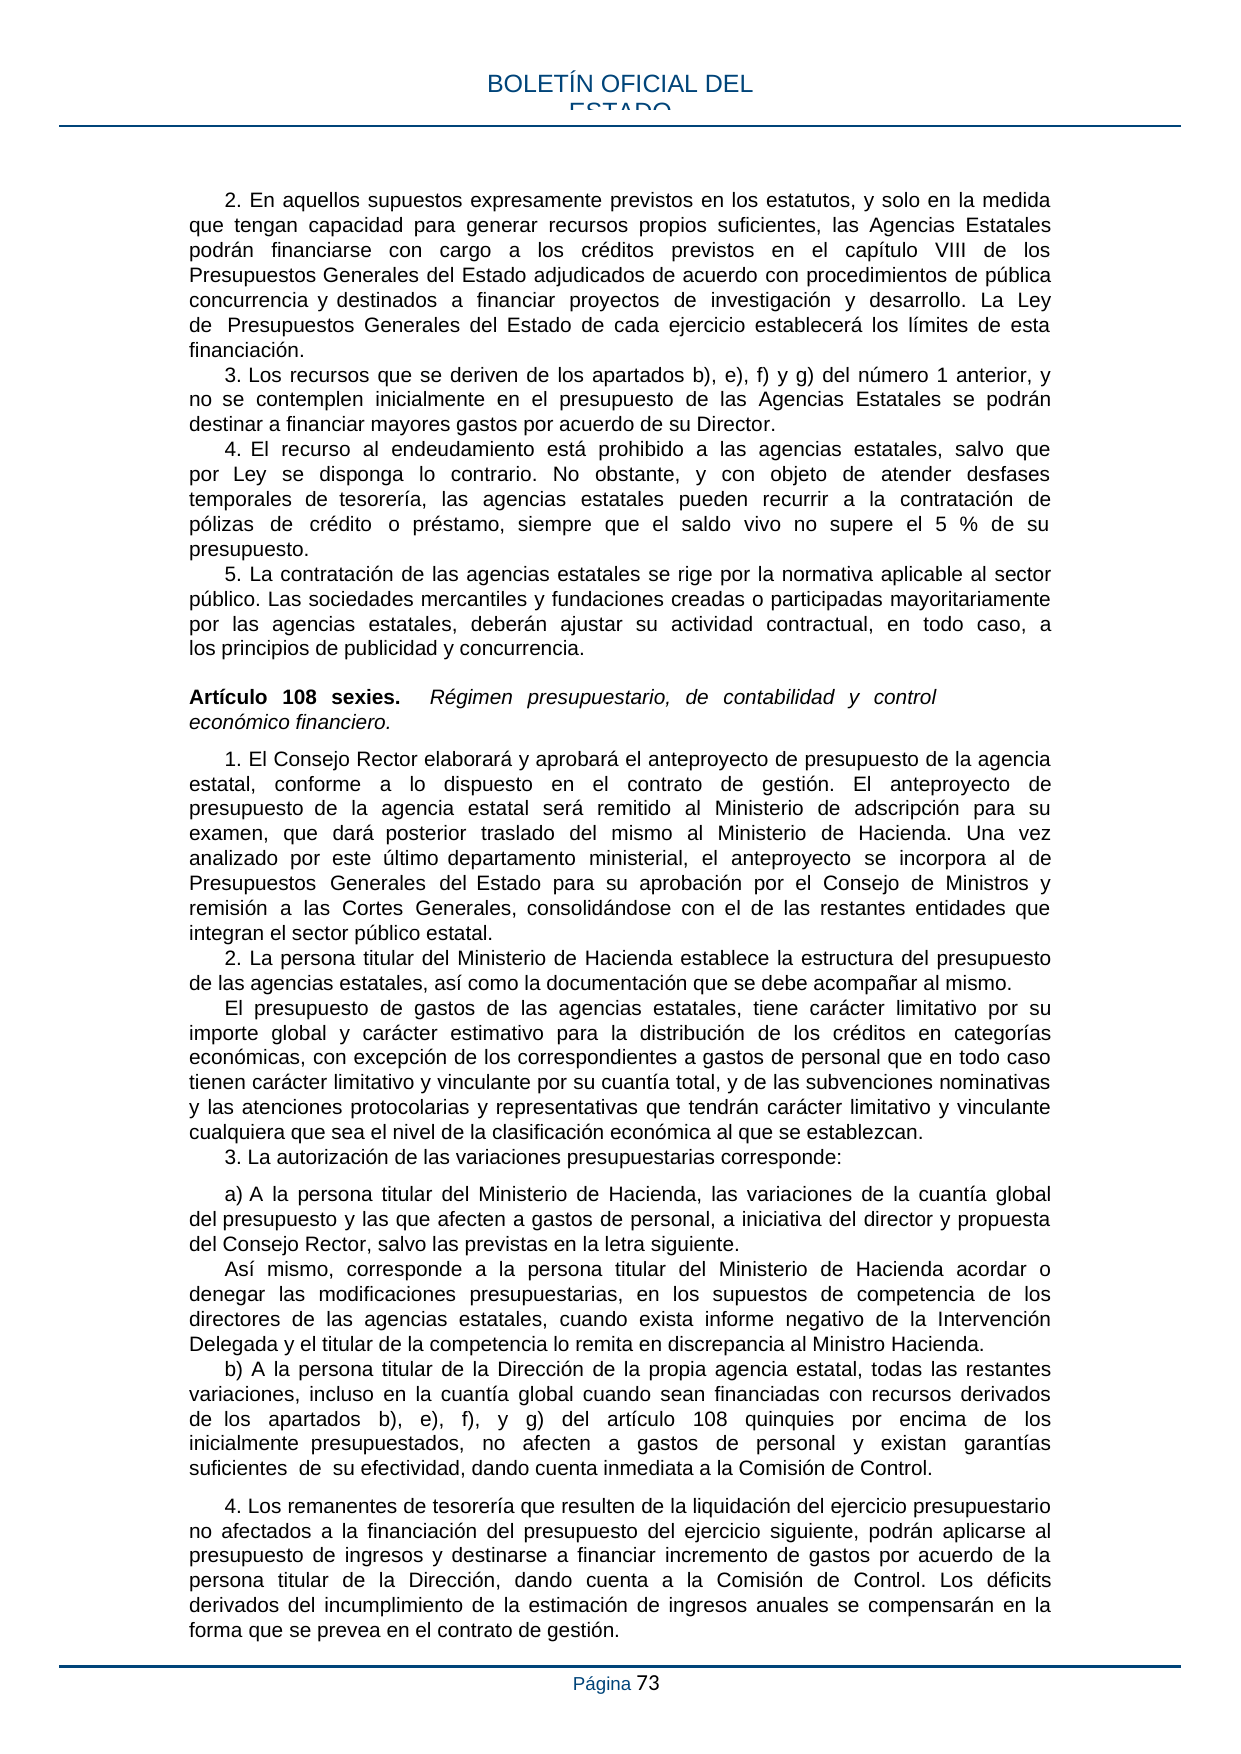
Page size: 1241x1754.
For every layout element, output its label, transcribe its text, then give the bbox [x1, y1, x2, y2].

list El Consejo Rector elaborará y aprobará el anteproyecto de presupuesto de la agencia estatal, conforme a lo dispuesto en el contrato de gestión. El anteproyecto de presupuesto de la agencia estatal será remitido al Ministerio de adscripción para su examen, que dará posterior traslado del mismo al Ministerio de Hacienda. Una vez analizado por este último departamento ministerial, el anteproyecto se incorpora al de Presupuestos Generales del Estado para su aprobación por el Consejo de Ministros y remisión a las Cortes Generales, consolidándose con el de las restantes entidades que integran el sector público estatal. [189, 746, 1051, 945]
list La autorización de las variaciones presupuestarias corresponde: [224, 1145, 1194, 1169]
list A la persona titular de la Dirección de la propia agencia estatal, todas las restantes variaciones, incluso en la cuantía global cuando sean financiadas con recursos derivados de los apartados b), e), f), y g) del artículo 108 quinquies por encima de los inicialmente presupuestados, no afecten a gastos de personal y existan garantías suficientes de su efectividad, dando cuenta inmediata a la Comisión de Control. [189, 1357, 1051, 1480]
list Los recursos que se deriven de los apartados b), e), f) y g) del número 1 anterior, y no se contemplen inicialmente en el presupuesto de las Agencias Estatales se podrán destinar a financiar mayores gastos por acuerdo de su Director. [189, 362, 1051, 436]
list En aquellos supuestos expresamente previstos en los estatutos, y solo en la medida que tengan capacidad para generar recursos propios suficientes, las Agencias Estatales podrán financiarse con cargo a los créditos previstos en el capítulo VIII de los Presupuestos Generales del Estado adjudicados de acuerdo con procedimientos de pública concurrencia y destinados a financiar proyectos de investigación y desarrollo. La Ley de Presupuestos Generales del Estado de cada ejercicio establecerá los límites de esta financiación. [189, 188, 1051, 361]
list La persona titular del Ministerio de Hacienda establece la estructura del presupuesto de las agencias estatales, así como la documentación que se debe acompañar al mismo. [189, 946, 1051, 994]
list A la persona titular del Ministerio de Hacienda, las variaciones de la cuantía global del presupuesto y las que afecten a gastos de personal, a iniciativa del director y propuesta del Consejo Rector, salvo las previstas en la letra siguiente. [189, 1182, 1051, 1256]
text El presupuesto de gastos de las agencias estatales, tiene carácter limitativo por su importe global y carácter estimativo para la distribución de los créditos en categorías económicas, con excepción de los correspondientes a gastos de personal que en todo caso tienen carácter limitativo y vinculante por su cuantía total, y de las subvenciones nominativas y las atenciones protocolarias y representativas que tendrán carácter limitativo y vinculante cualquiera que sea el nivel de la clasificación económica al que se establezcan. [189, 995, 1051, 1144]
list Los remanentes de tesorería que resulten de la liquidación del ejercicio presupuestario no afectados a la financiación del presupuesto del ejercicio siguiente, podrán aplicarse al presupuesto de ingresos y destinarse a financiar incremento de gastos por acuerdo de la persona titular de la Dirección, dando cuenta a la Comisión de Control. Los déficits derivados del incumplimiento de la estimación de ingresos anuales se compensarán en la forma que se prevea en el contrato de gestión. [189, 1493, 1051, 1642]
list La contratación de las agencias estatales se rige por la normativa aplicable al sector público. Las sociedades mercantiles y fundaciones creadas o participadas mayoritariamente por las agencias estatales, deberán ajustar su actividad contractual, en todo caso, a los principios de publicidad y concurrencia. [189, 562, 1051, 660]
text Así mismo, corresponde a la persona titular del Ministerio de Hacienda acordar o denegar las modificaciones presupuestarias, en los supuestos de competencia de los directores de las agencias estatales, cuando exista informe negativo de la Intervención Delegada y el titular de la competencia lo remita en discrepancia al Ministro Hacienda. [189, 1257, 1051, 1356]
list El recurso al endeudamiento está prohibido a las agencias estatales, salvo que por Ley se disponga lo contrario. No obstante, y con objeto de atender desfases temporales de tesorería, las agencias estatales pueden recurrir a la contratación de pólizas de crédito o préstamo, siempre que el saldo vivo no supere el 5 % de su presupuesto. [189, 437, 1051, 561]
text Artículo 108 sexies. Régimen presupuestario, de contabilidad y control económico financiero. [189, 685, 1051, 734]
